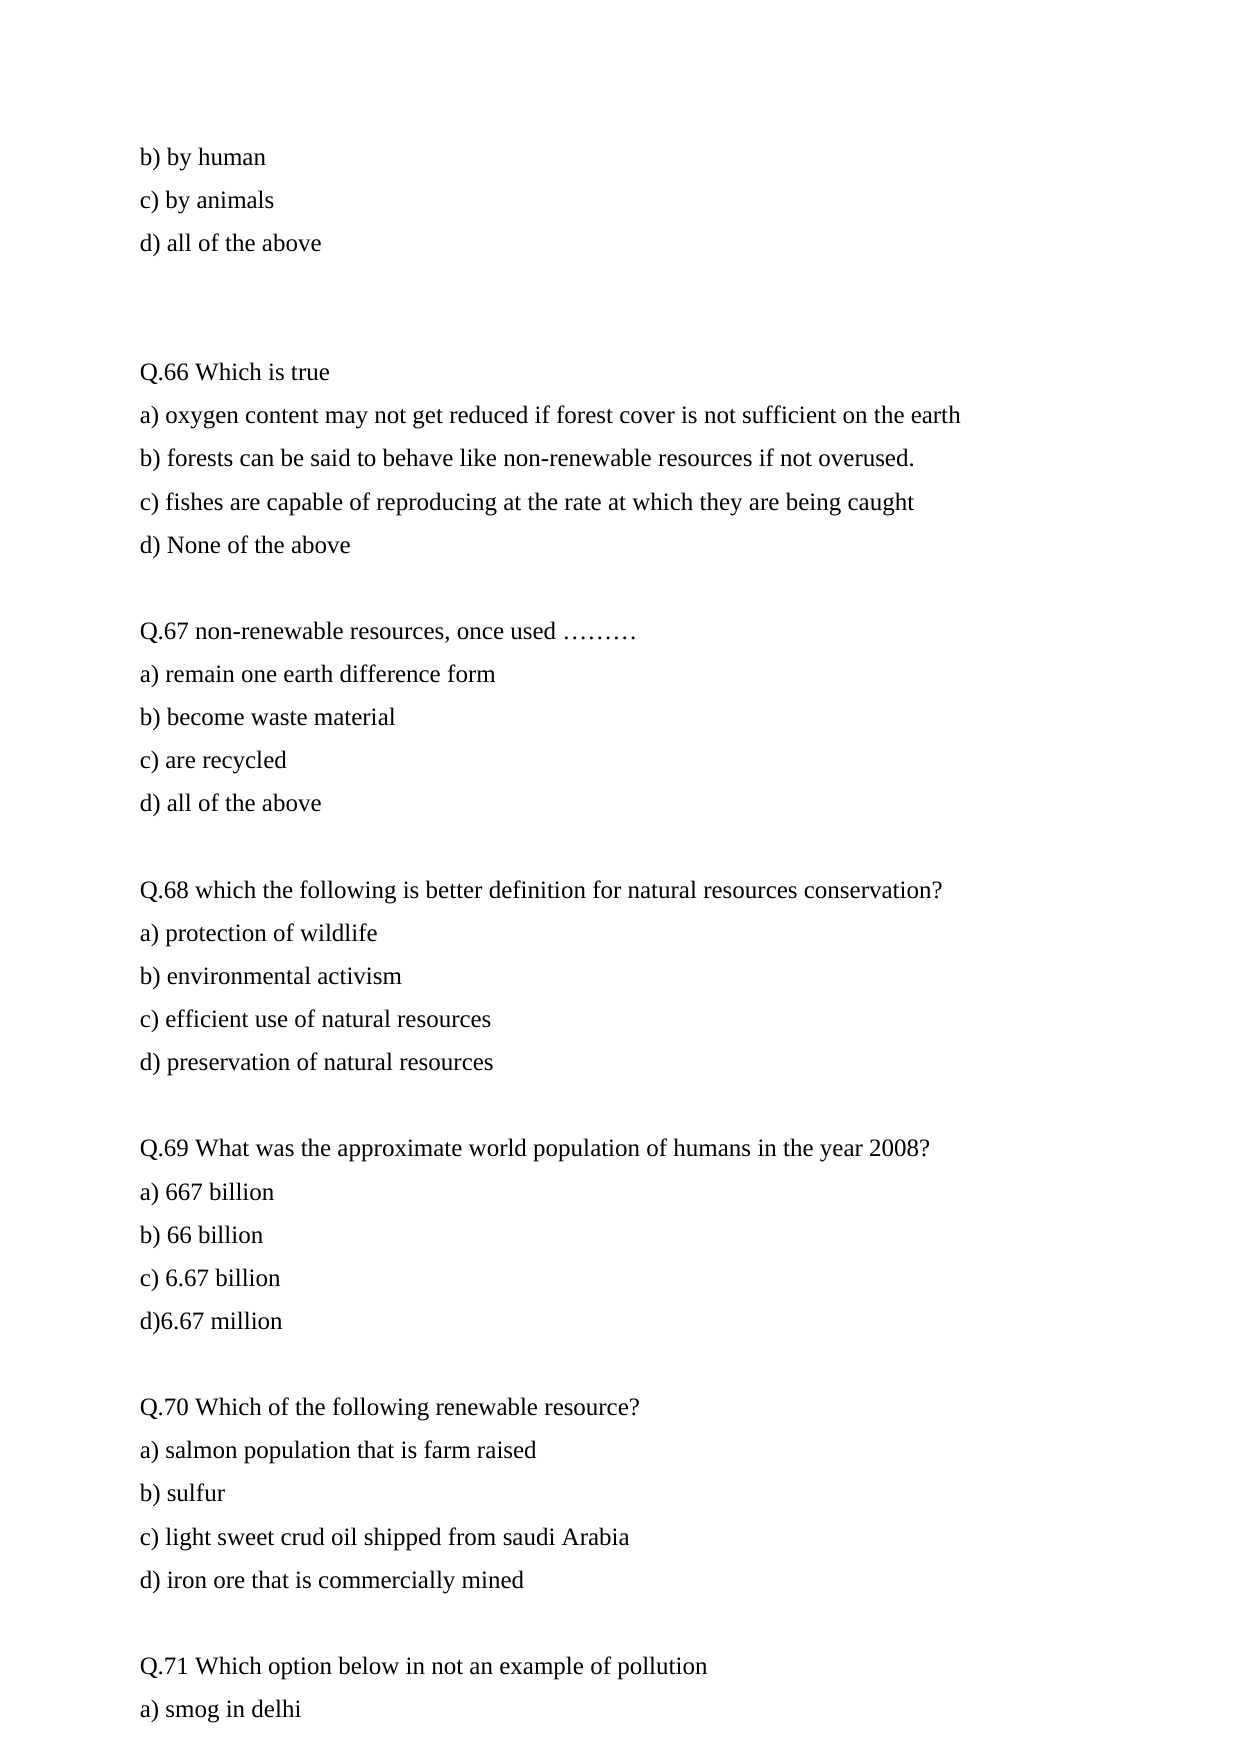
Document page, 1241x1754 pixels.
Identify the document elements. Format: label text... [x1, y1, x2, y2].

text a) remain one earth difference form [139, 659, 1098, 688]
text a) smog in delhi [139, 1694, 1098, 1723]
text b) environmental activism [139, 961, 1098, 990]
text b) become waste material [139, 702, 1098, 731]
text c) are recycled [139, 745, 1098, 774]
text d) all of the above [139, 228, 1098, 257]
text b) sulfur [139, 1478, 1098, 1507]
text a) oxygen content may not get reduced if forest cover is not sufficient on the earth [139, 400, 1098, 429]
text d) preservation of natural resources [139, 1047, 1098, 1076]
text Q.70 Which of the following renewable resource? [139, 1392, 1098, 1421]
text d)6.67 million [139, 1306, 1098, 1335]
text d) None of the above [139, 530, 1098, 558]
text c) by animals [139, 185, 1098, 213]
text Q.66 Which is true [139, 357, 1098, 386]
text b) 66 billion [139, 1220, 1098, 1248]
text b) forests can be said to behave like non-renewable resources if not overused. [139, 443, 1098, 472]
text c) fishes are capable of reproducing at the rate at which they are being caught [139, 487, 1098, 515]
text Q.69 What was the approximate world population of humans in the year 2008? [139, 1133, 1098, 1162]
text Q.67 non-renewable resources, once used ……… [139, 616, 1098, 645]
text c) 6.67 billion [139, 1263, 1098, 1292]
text b) by human [139, 142, 1098, 170]
text c) light sweet crud oil shipped from saudi Arabia [139, 1522, 1098, 1550]
text c) efficient use of natural resources [139, 1004, 1098, 1033]
text a) salmon population that is farm raised [139, 1435, 1098, 1464]
text a) 667 billion [139, 1177, 1098, 1205]
text d) iron ore that is commercially mined [139, 1565, 1098, 1593]
text d) all of the above [139, 788, 1098, 817]
text a) protection of wildlife [139, 918, 1098, 947]
text Q.68 which the following is better definition for natural resources conservation? [139, 875, 1098, 903]
text Q.71 Which option below in not an example of pollution [139, 1651, 1098, 1680]
